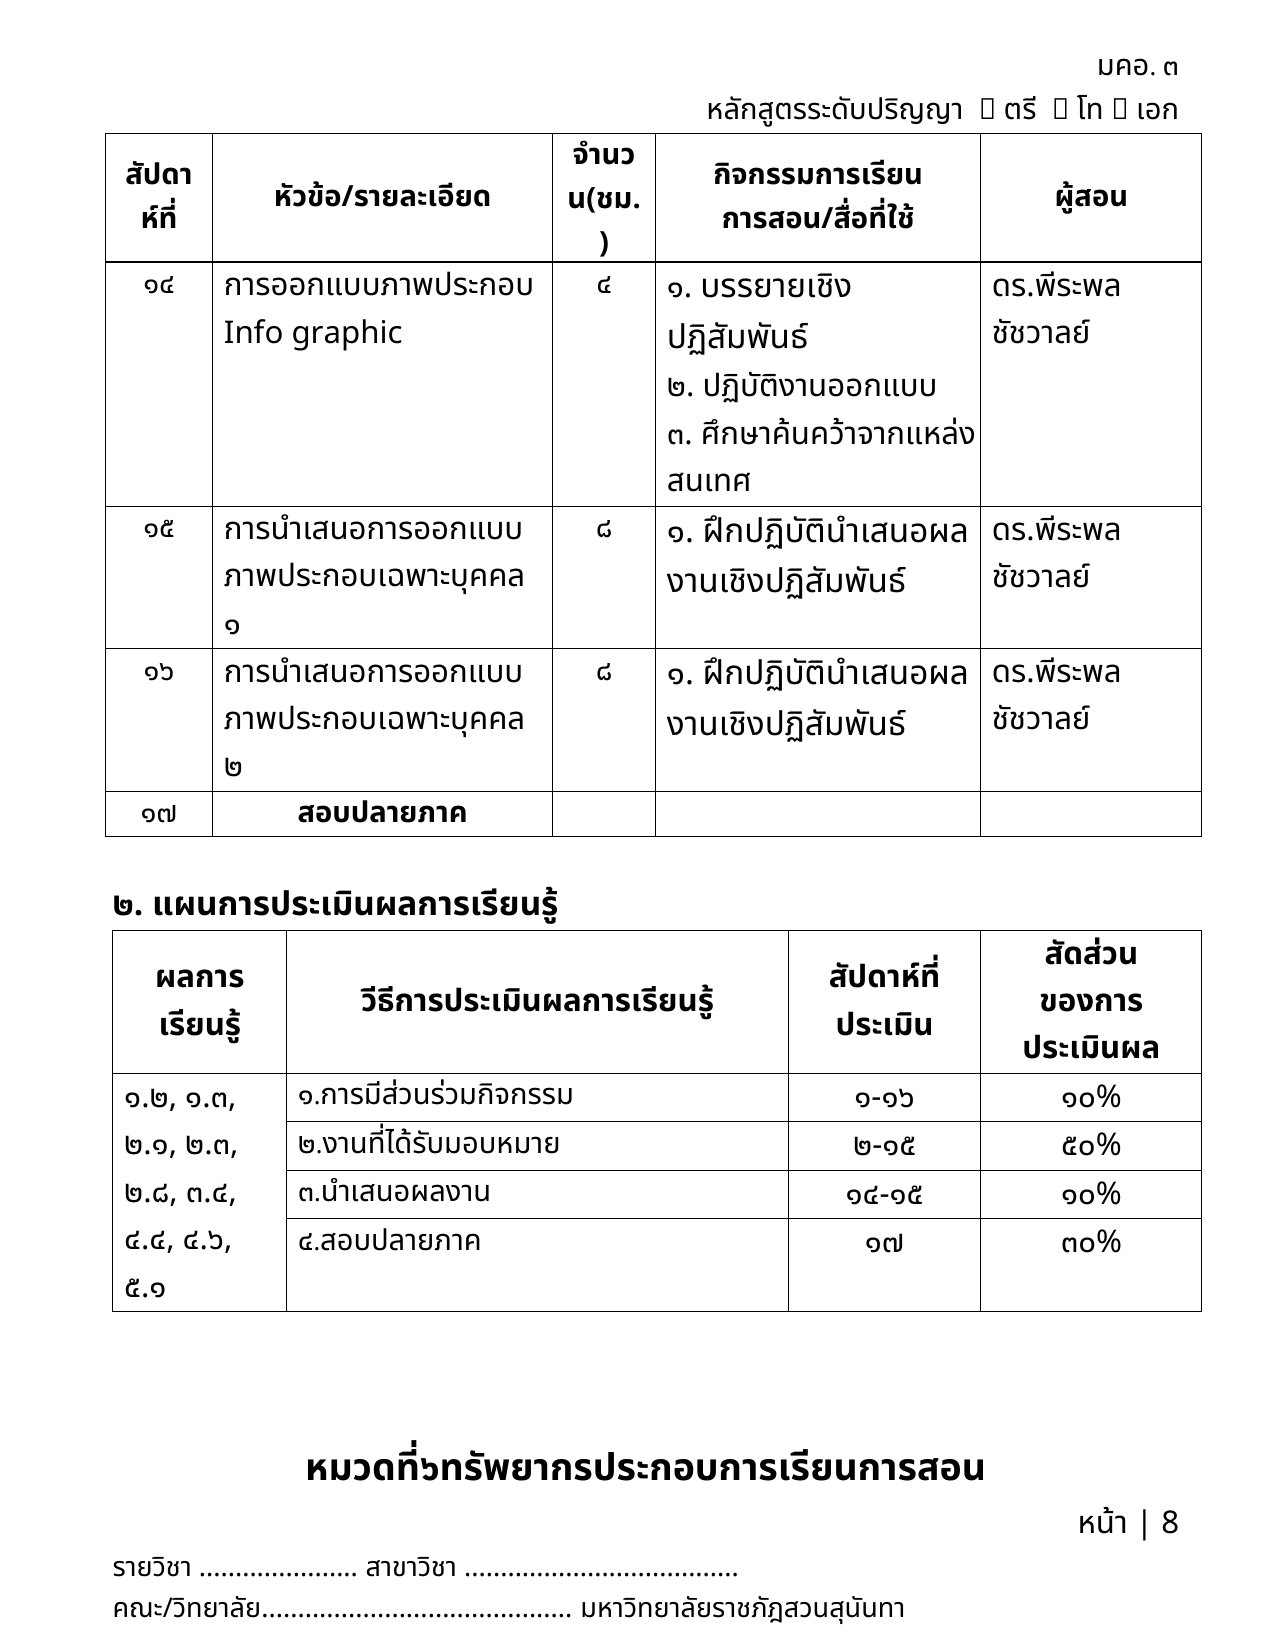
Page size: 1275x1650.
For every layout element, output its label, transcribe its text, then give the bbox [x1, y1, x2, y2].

table_cell ๔ [553, 263, 655, 506]
table_header กิจกรรมการเรียน การสอน/สื่อที่ใช้ [656, 134, 980, 261]
table_header ผู้สอน [981, 134, 1201, 261]
table_cell ๑๖ [106, 649, 212, 791]
table_cell ๒.งานที่ได้รับมอบหมาย [287, 1122, 788, 1170]
table_header วีธีการประเมินผลการเรียนรู้ [287, 931, 788, 1073]
table_cell ดร.พีระพล ชัชวาลย์ [981, 507, 1201, 648]
table_cell [553, 792, 655, 836]
table_cell ๑-๑๖ [789, 1074, 980, 1121]
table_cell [656, 263, 980, 506]
table_cell การนำเสนอการออกแบบภาพประกอบเฉพาะบุคคล ๒ [213, 649, 552, 791]
table_cell การออกแบบภาพประกอบ Info graphic [213, 263, 552, 506]
table_cell ๔.สอบปลายภาค [287, 1219, 788, 1311]
table_header สัดส่วน ของการประเมินผล [981, 931, 1201, 1073]
table_header สัปดาห์ที่ [106, 134, 212, 261]
table_cell ดร.พีระพล ชัชวาลย์ [981, 649, 1201, 791]
table_cell ๘ [553, 649, 655, 791]
table_header หัวข้อ/รายละเอียด [213, 134, 552, 261]
table_cell ดร.พีระพล ชัชวาลย์ [981, 263, 1201, 506]
table_cell ๒-๑๕ [789, 1122, 980, 1170]
table_header สัปดาห์ที่ประเมิน [789, 931, 980, 1073]
table_cell ๑๔-๑๕ [789, 1171, 980, 1218]
table_cell ๑. ฝึกปฏิบัตินำเสนอผลงานเชิงปฏิสัมพันธ์ [656, 507, 980, 648]
table_cell ๑๕ [106, 507, 212, 648]
table_cell ๑. ฝึกปฏิบัตินำเสนอผลงานเชิงปฏิสัมพันธ์ [656, 649, 980, 791]
table_cell ๘ [553, 507, 655, 648]
table_header จำนวน(ชม.) [553, 134, 655, 261]
text ๒. แผนการประเมินผลการเรียนรู้ [112, 879, 1179, 930]
text หมวดที่๖ทรัพยากรประกอบการเรียนการสอน [112, 1440, 1179, 1497]
table_cell การนำเสนอการออกแบบภาพประกอบเฉพาะบุคคล ๑ [213, 507, 552, 648]
table_cell ๑๔ [106, 263, 212, 506]
table_cell ๑๐% [981, 1074, 1201, 1121]
table_cell ๑.๒, ๑.๓, ๒.๑, ๒.๓, ๒.๘, ๓.๔, ๔.๔, ๔.๖, ๕.๑ [113, 1074, 286, 1311]
table_cell ๓.นำเสนอผลงาน [287, 1171, 788, 1218]
table_cell [981, 792, 1201, 836]
table_cell สอบปลายภาค [213, 792, 552, 836]
table_cell ๑๗ [789, 1219, 980, 1311]
table_cell ๑๐% [981, 1171, 1201, 1218]
table_cell ๑๗ [106, 792, 212, 836]
table_cell ๕๐% [981, 1122, 1201, 1170]
table_cell ๓๐% [981, 1219, 1201, 1311]
table_header ผลการเรียนรู้ [113, 931, 286, 1073]
table_cell [656, 792, 980, 836]
table_cell ๑.การมีส่วนร่วมกิจกรรม [287, 1074, 788, 1121]
